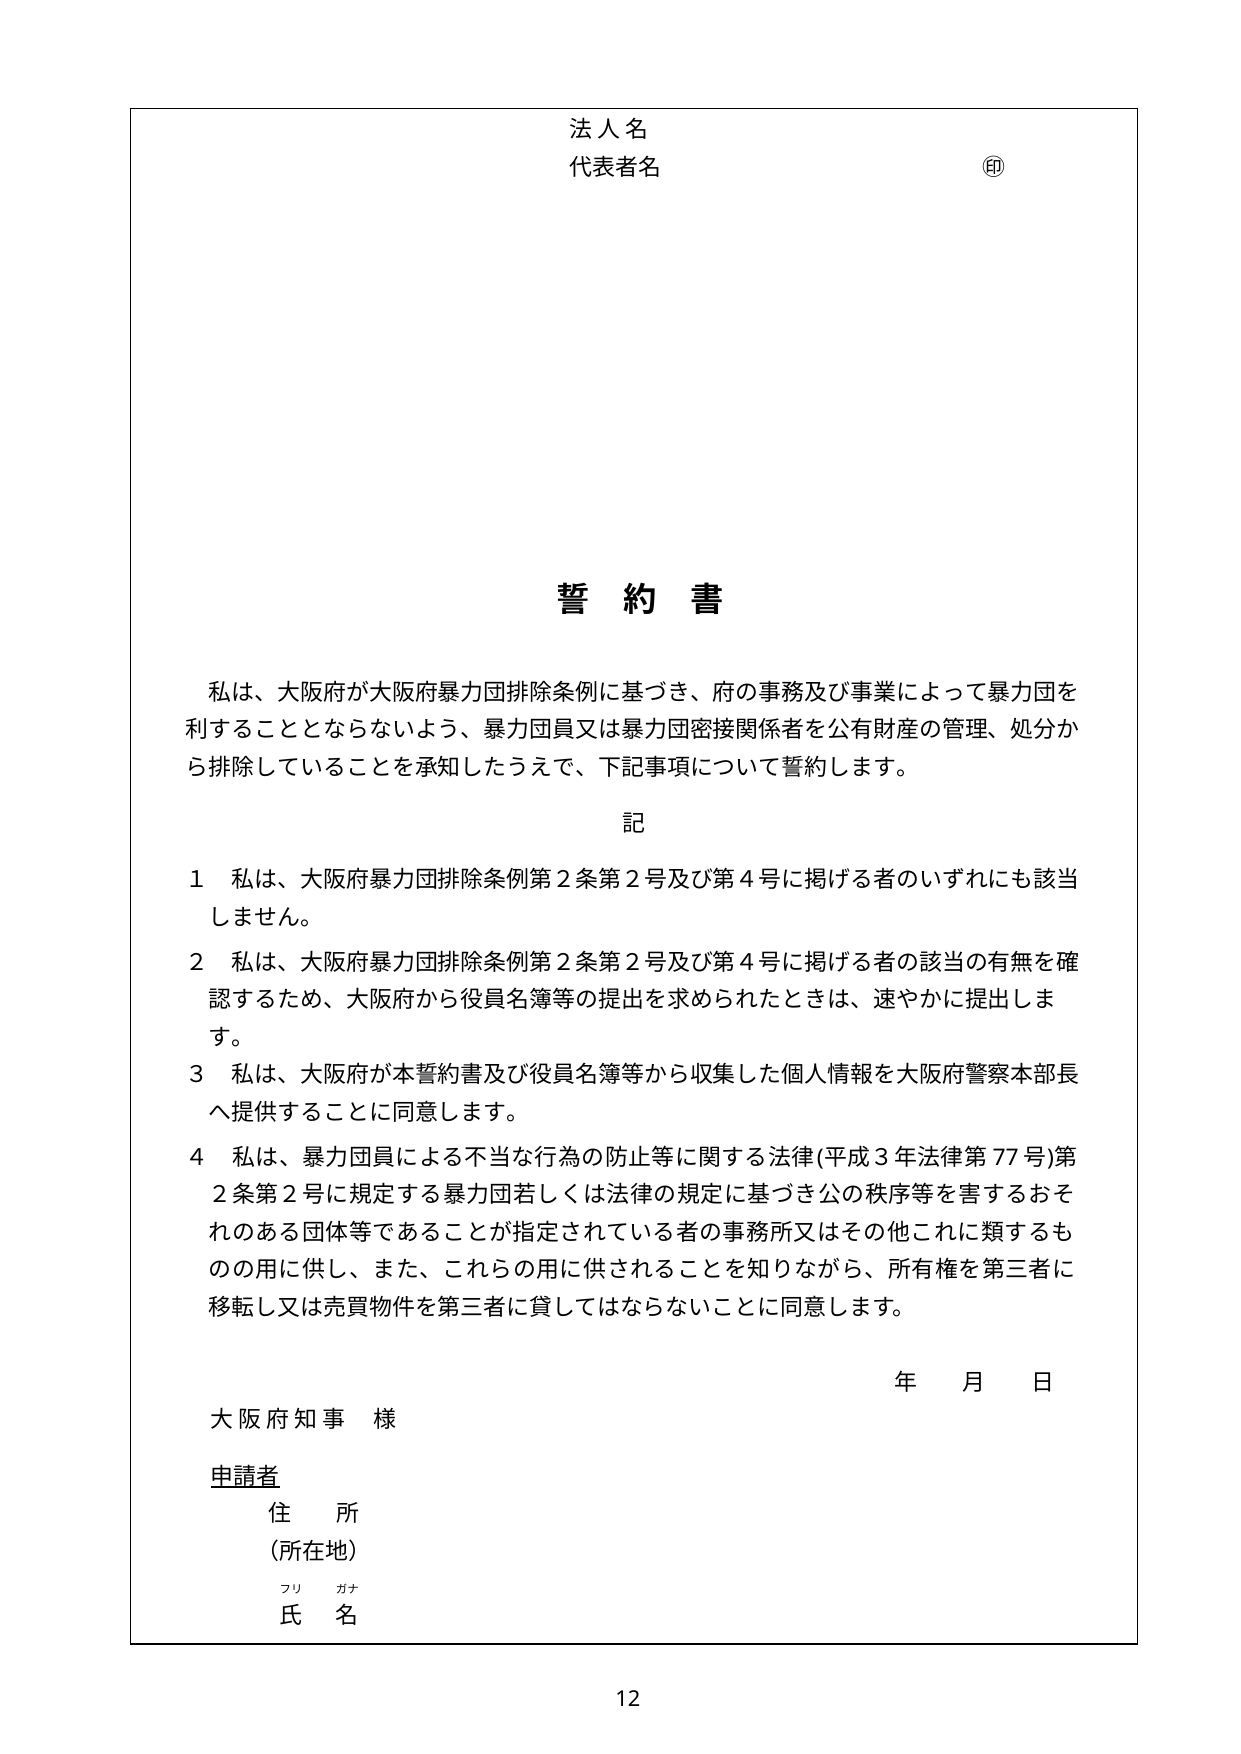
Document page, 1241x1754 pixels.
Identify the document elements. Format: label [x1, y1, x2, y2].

table_cell [131, 109, 1137, 1643]
